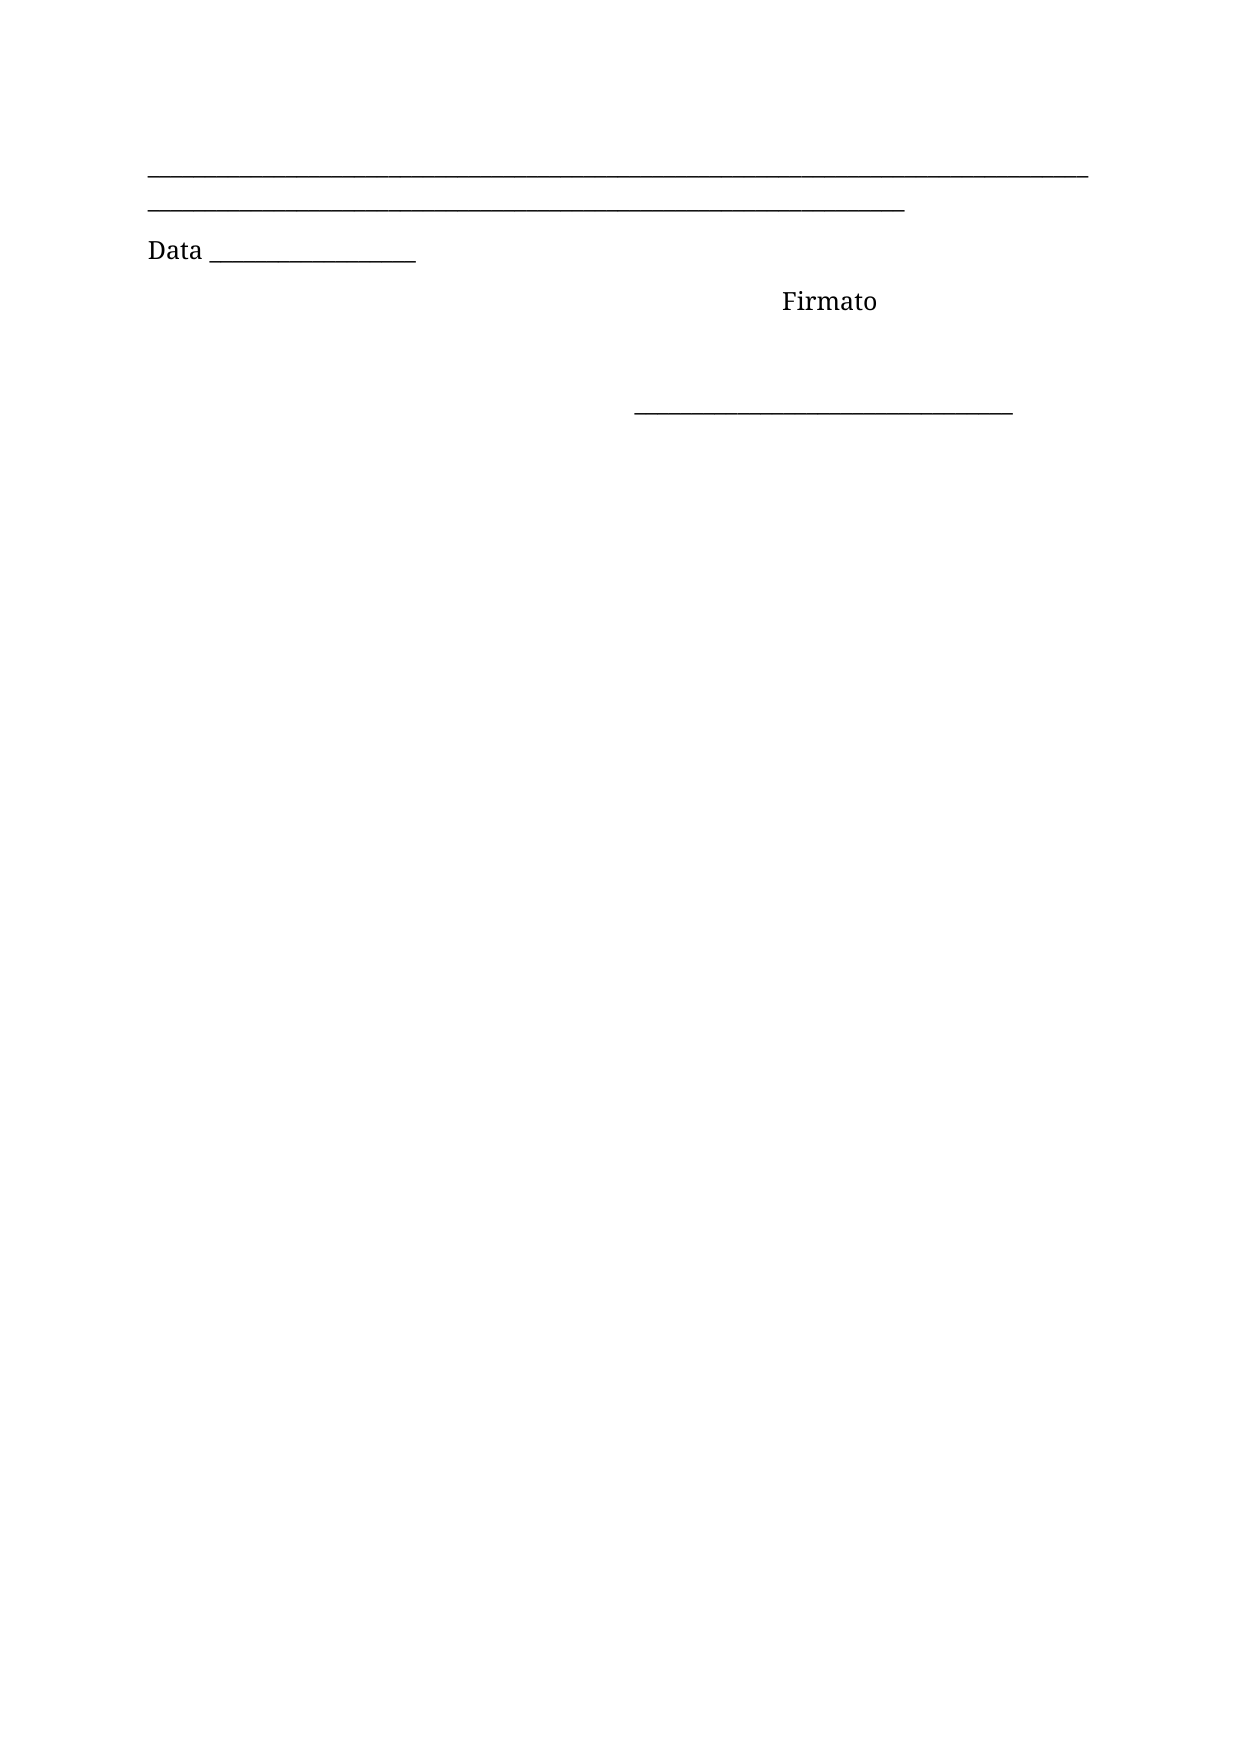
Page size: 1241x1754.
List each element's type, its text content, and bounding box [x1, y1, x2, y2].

text _________________________________ [148, 384, 1092, 419]
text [148, 148, 1092, 216]
text Firmato [148, 283, 1092, 317]
text Data __________________ [148, 232, 1092, 266]
